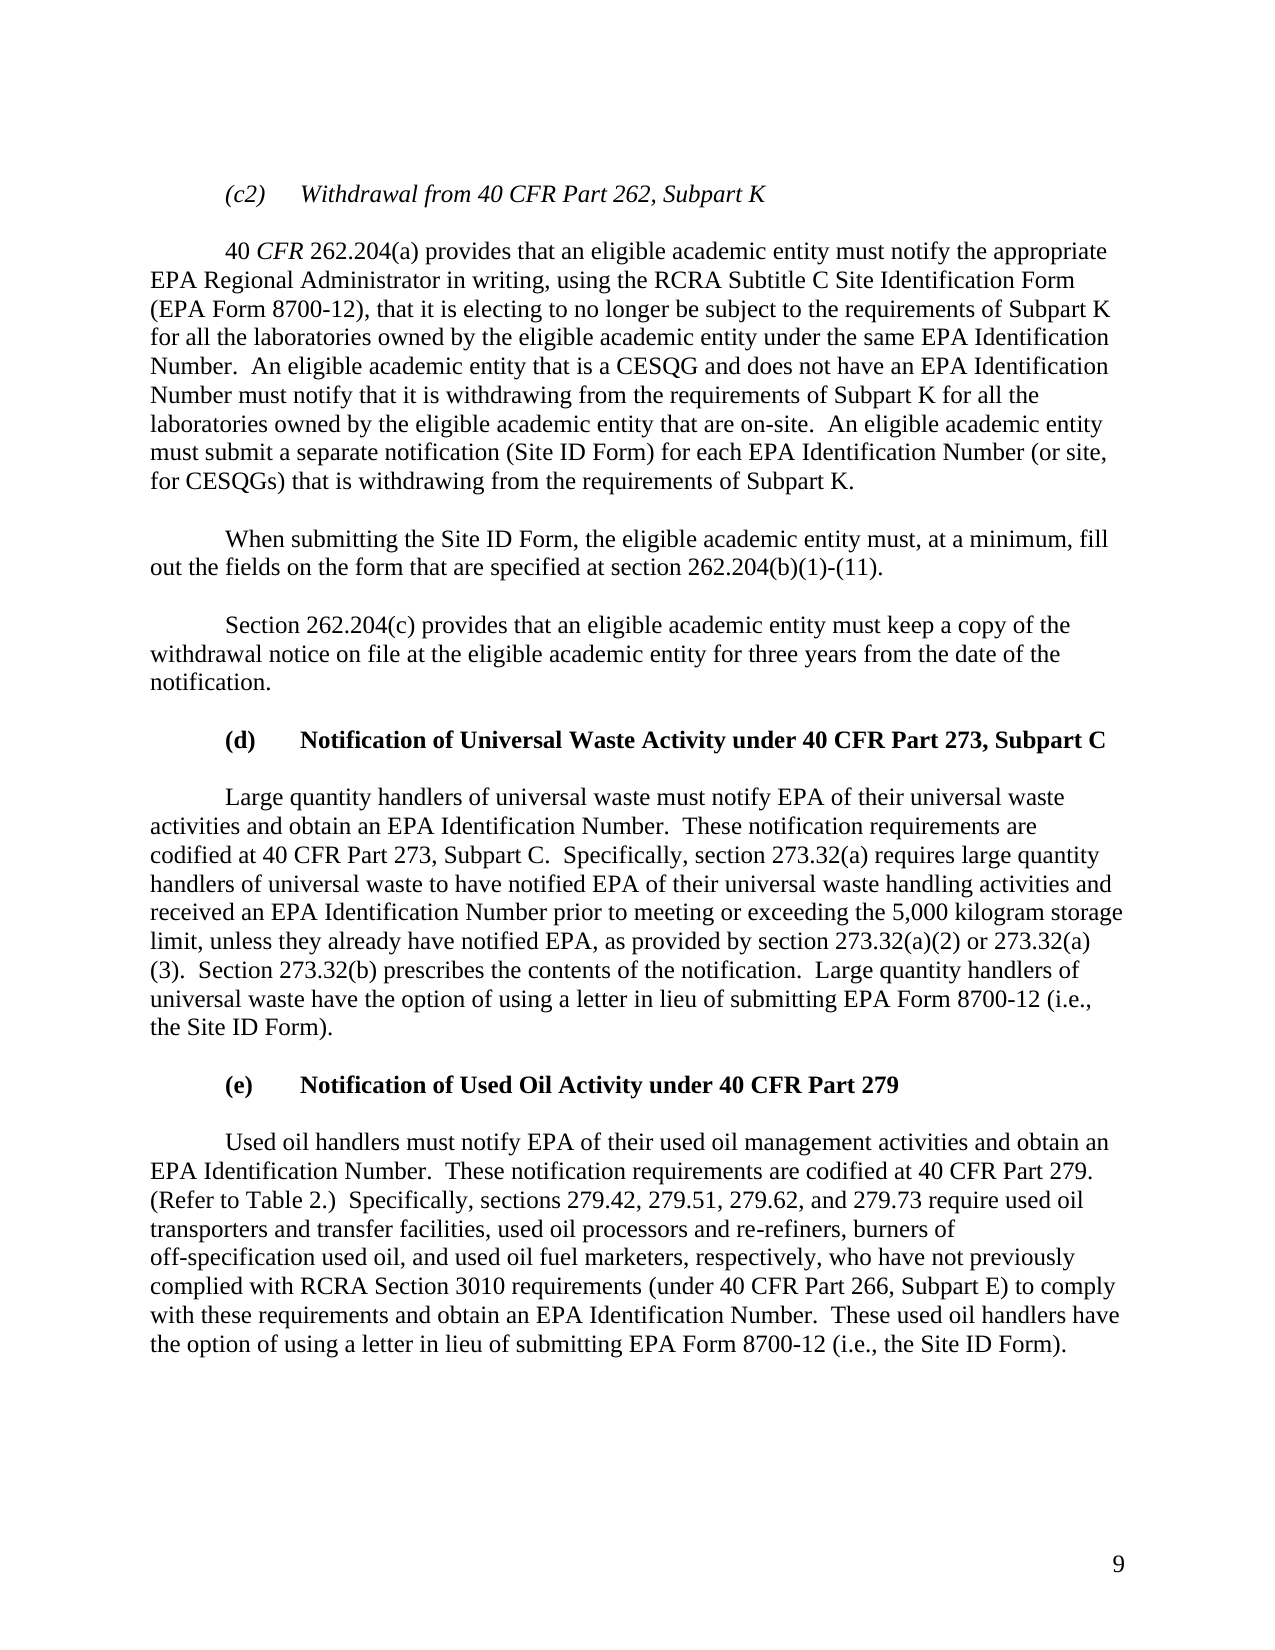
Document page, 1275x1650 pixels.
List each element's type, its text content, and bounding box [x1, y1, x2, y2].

list Notification of Used Oil Activity under 40 CFR Part 279 [225, 1070, 1125, 1099]
text Used oil handlers must notify EPA of their used oil management activities and obtain an EPA Identification Number. These notification requirements are codified at 40 CFR Part 279. (Refer to Table 2.) Specifically, sections 279.42, 279.51, 279.62, and 279.73 require used oil transporters and transfer facilities, used oil processors and re-refiners, burners of off-specification used oil, and used oil fuel marketers, respectively, who have not previously complied with RCRA Section 3010 requirements (under 40 CFR Part 266, Subpart E) to comply with these requirements and obtain an EPA Identification Number. These used oil handlers have the option of using a letter in lieu of submitting EPA Form 8700-12 (i.e., the Site ID Form). [150, 1127, 1125, 1357]
text When submitting the Site ID Form, the eligible academic entity must, at a minimum, fill out the fields on the form that are specified at section 262.204(b)(1)-(11). [150, 524, 1125, 581]
text (c2) Withdrawal from 40 CFR Part 262, Subpart K [150, 179, 1125, 207]
text 40 CFR 262.204(a) provides that an eligible academic entity must notify the appropriate EPA Regional Administrator in writing, using the RCRA Subtitle C Site Identification Form (EPA Form 8700-12), that it is electing to no longer be subject to the requirements of Subpart K for all the laboratories owned by the eligible academic entity under the same EPA Identification Number. An eligible academic entity that is a CESQG and does not have an EPA Identification Number must notify that it is withdrawing from the requirements of Subpart K for all the laboratories owned by the eligible academic entity that are on-site. An eligible academic entity must submit a separate notification (Site ID Form) for each EPA Identification Number (or site, for CESQGs) that is withdrawing from the requirements of Subpart K. [150, 236, 1125, 495]
list Notification of Universal Waste Activity under 40 CFR Part 273, Subpart C [225, 725, 1125, 754]
text Large quantity handlers of universal waste must notify EPA of their universal waste activities and obtain an EPA Identification Number. These notification requirements are codified at 40 CFR Part 273, Subpart C. Specifically, section 273.32(a) requires large quantity handlers of universal waste to have notified EPA of their universal waste handling activities and received an EPA Identification Number prior to meeting or exceeding the 5,000 kilogram storage limit, unless they already have notified EPA, as provided by section 273.32(a)(2) or 273.32(a)(3). Section 273.32(b) prescribes the contents of the notification. Large quantity handlers of universal waste have the option of using a letter in lieu of submitting EPA Form 8700-12 (i.e., the Site ID Form). [150, 782, 1125, 1041]
text Section 262.204(c) provides that an eligible academic entity must keep a copy of the withdrawal notice on file at the eligible academic entity for three years from the date of the notification. [150, 610, 1125, 696]
